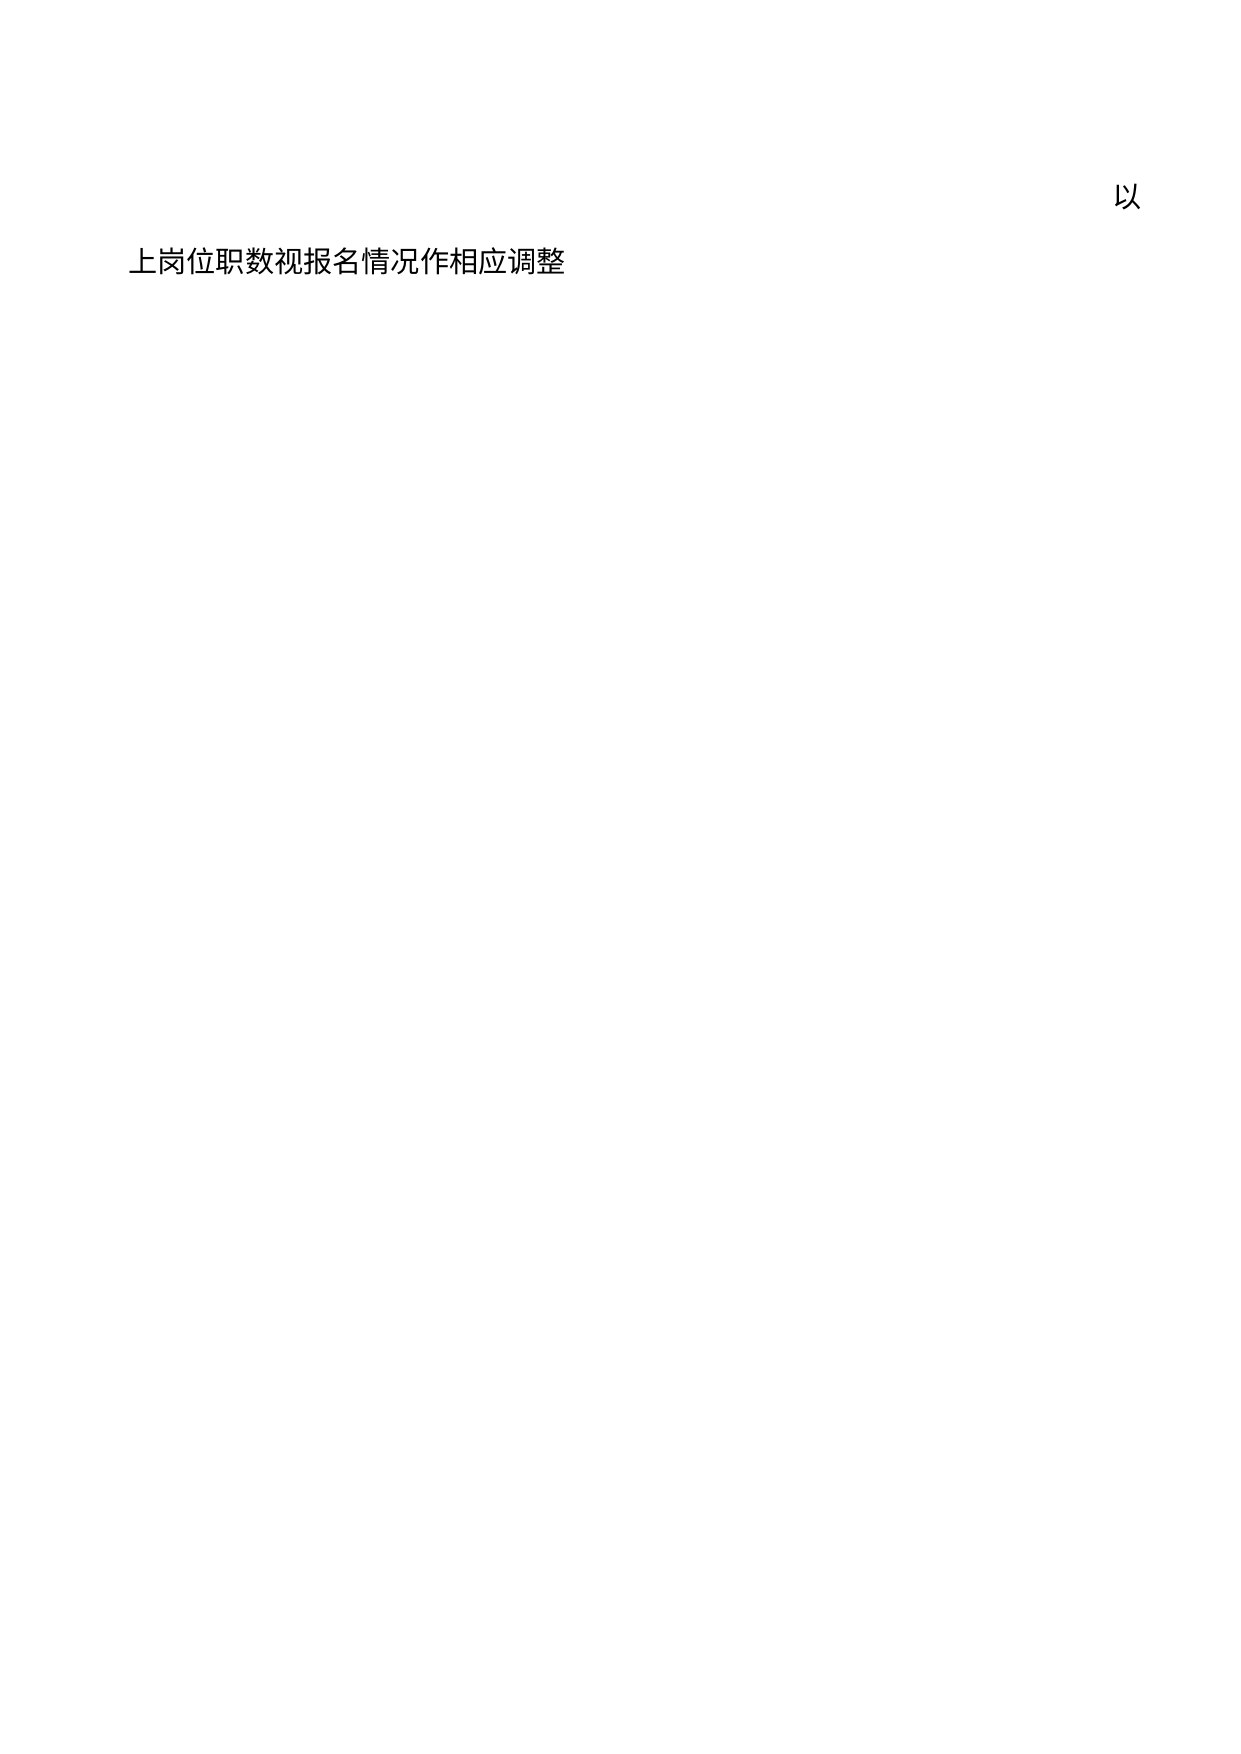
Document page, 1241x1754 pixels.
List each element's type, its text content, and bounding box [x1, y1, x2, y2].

text 以上岗位职数视报名情况作相应调整 [128, 162, 1112, 292]
